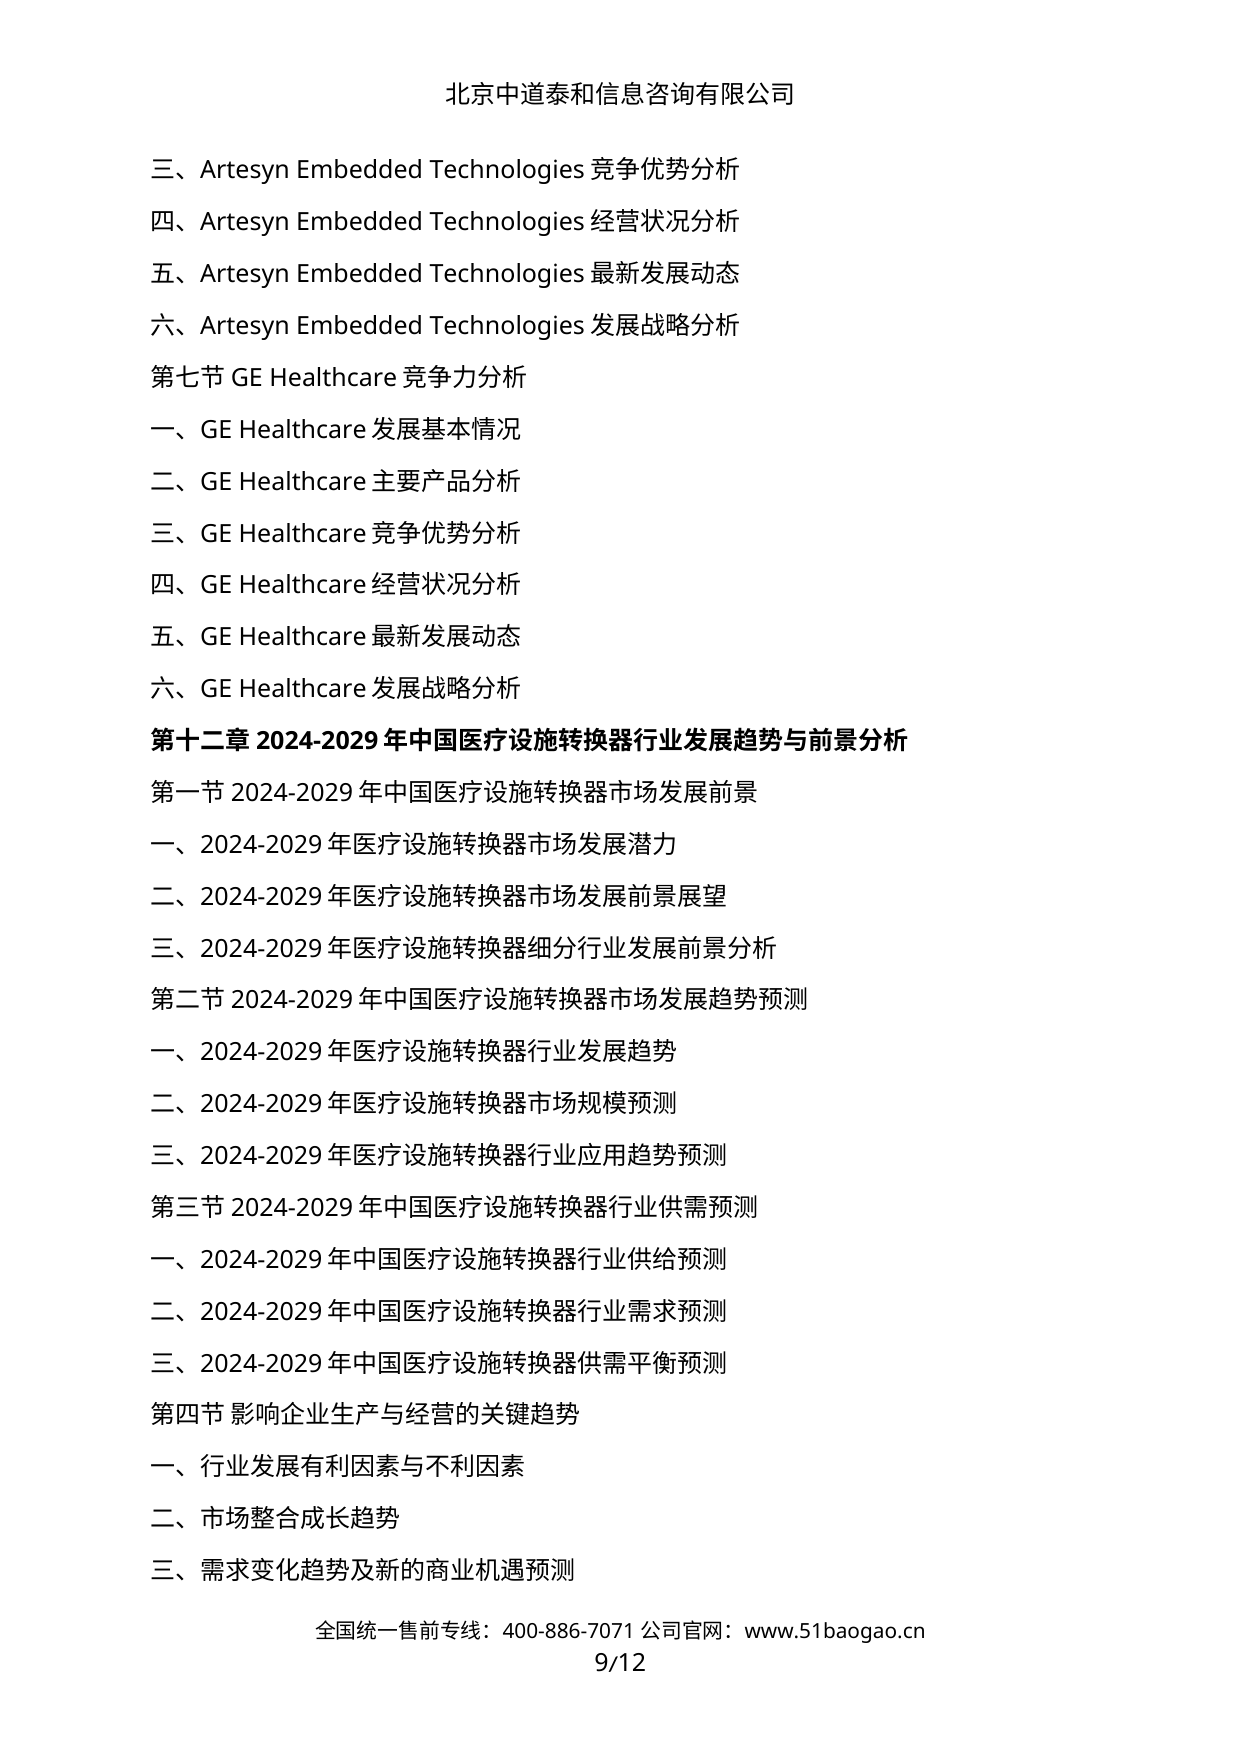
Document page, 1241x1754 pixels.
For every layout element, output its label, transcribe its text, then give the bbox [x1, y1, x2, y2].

text 第七节 GE Healthcare竞争力分析 [150, 357, 1090, 394]
text 三、GE Healthcare竞争优势分析 [150, 513, 1090, 549]
text 三、2024-2029年中国医疗设施转换器供需平衡预测 [150, 1343, 1090, 1379]
text 五、Artesyn Embedded Technologies最新发展动态 [150, 254, 1090, 290]
text 二、2024-2029年中国医疗设施转换器行业需求预测 [150, 1291, 1090, 1327]
text 三、2024-2029年医疗设施转换器细分行业发展前景分析 [150, 928, 1090, 964]
text 二、市场整合成长趋势 [150, 1499, 1090, 1535]
text 四、Artesyn Embedded Technologies经营状况分析 [150, 202, 1090, 238]
text 三、Artesyn Embedded Technologies竞争优势分析 [150, 150, 1090, 186]
text 二、2024-2029年医疗设施转换器市场规模预测 [150, 1084, 1090, 1120]
text 一、2024-2029年医疗设施转换器行业发展趋势 [150, 1032, 1090, 1068]
text 六、Artesyn Embedded Technologies发展战略分析 [150, 306, 1090, 342]
text 一、2024-2029年中国医疗设施转换器行业供给预测 [150, 1239, 1090, 1276]
text 第三节 2024-2029年中国医疗设施转换器行业供需预测 [150, 1187, 1090, 1224]
text 三、需求变化趋势及新的商业机遇预测 [150, 1551, 1090, 1587]
text 一、行业发展有利因素与不利因素 [150, 1447, 1090, 1483]
text 二、GE Healthcare主要产品分析 [150, 461, 1090, 497]
text 第四节 影响企业生产与经营的关键趋势 [150, 1395, 1090, 1431]
text 一、GE Healthcare发展基本情况 [150, 409, 1090, 446]
text 第二节 2024-2029年中国医疗设施转换器市场发展趋势预测 [150, 980, 1090, 1016]
text 一、2024-2029年医疗设施转换器市场发展潜力 [150, 824, 1090, 861]
text 第一节 2024-2029年中国医疗设施转换器市场发展前景 [150, 772, 1090, 809]
text 六、GE Healthcare发展战略分析 [150, 669, 1090, 705]
text 第十二章 2024-2029年中国医疗设施转换器行业发展趋势与前景分析 [150, 721, 1090, 757]
text 四、GE Healthcare经营状况分析 [150, 565, 1090, 601]
text 三、2024-2029年医疗设施转换器行业应用趋势预测 [150, 1136, 1090, 1172]
text 五、GE Healthcare最新发展动态 [150, 617, 1090, 653]
text 二、2024-2029年医疗设施转换器市场发展前景展望 [150, 876, 1090, 912]
